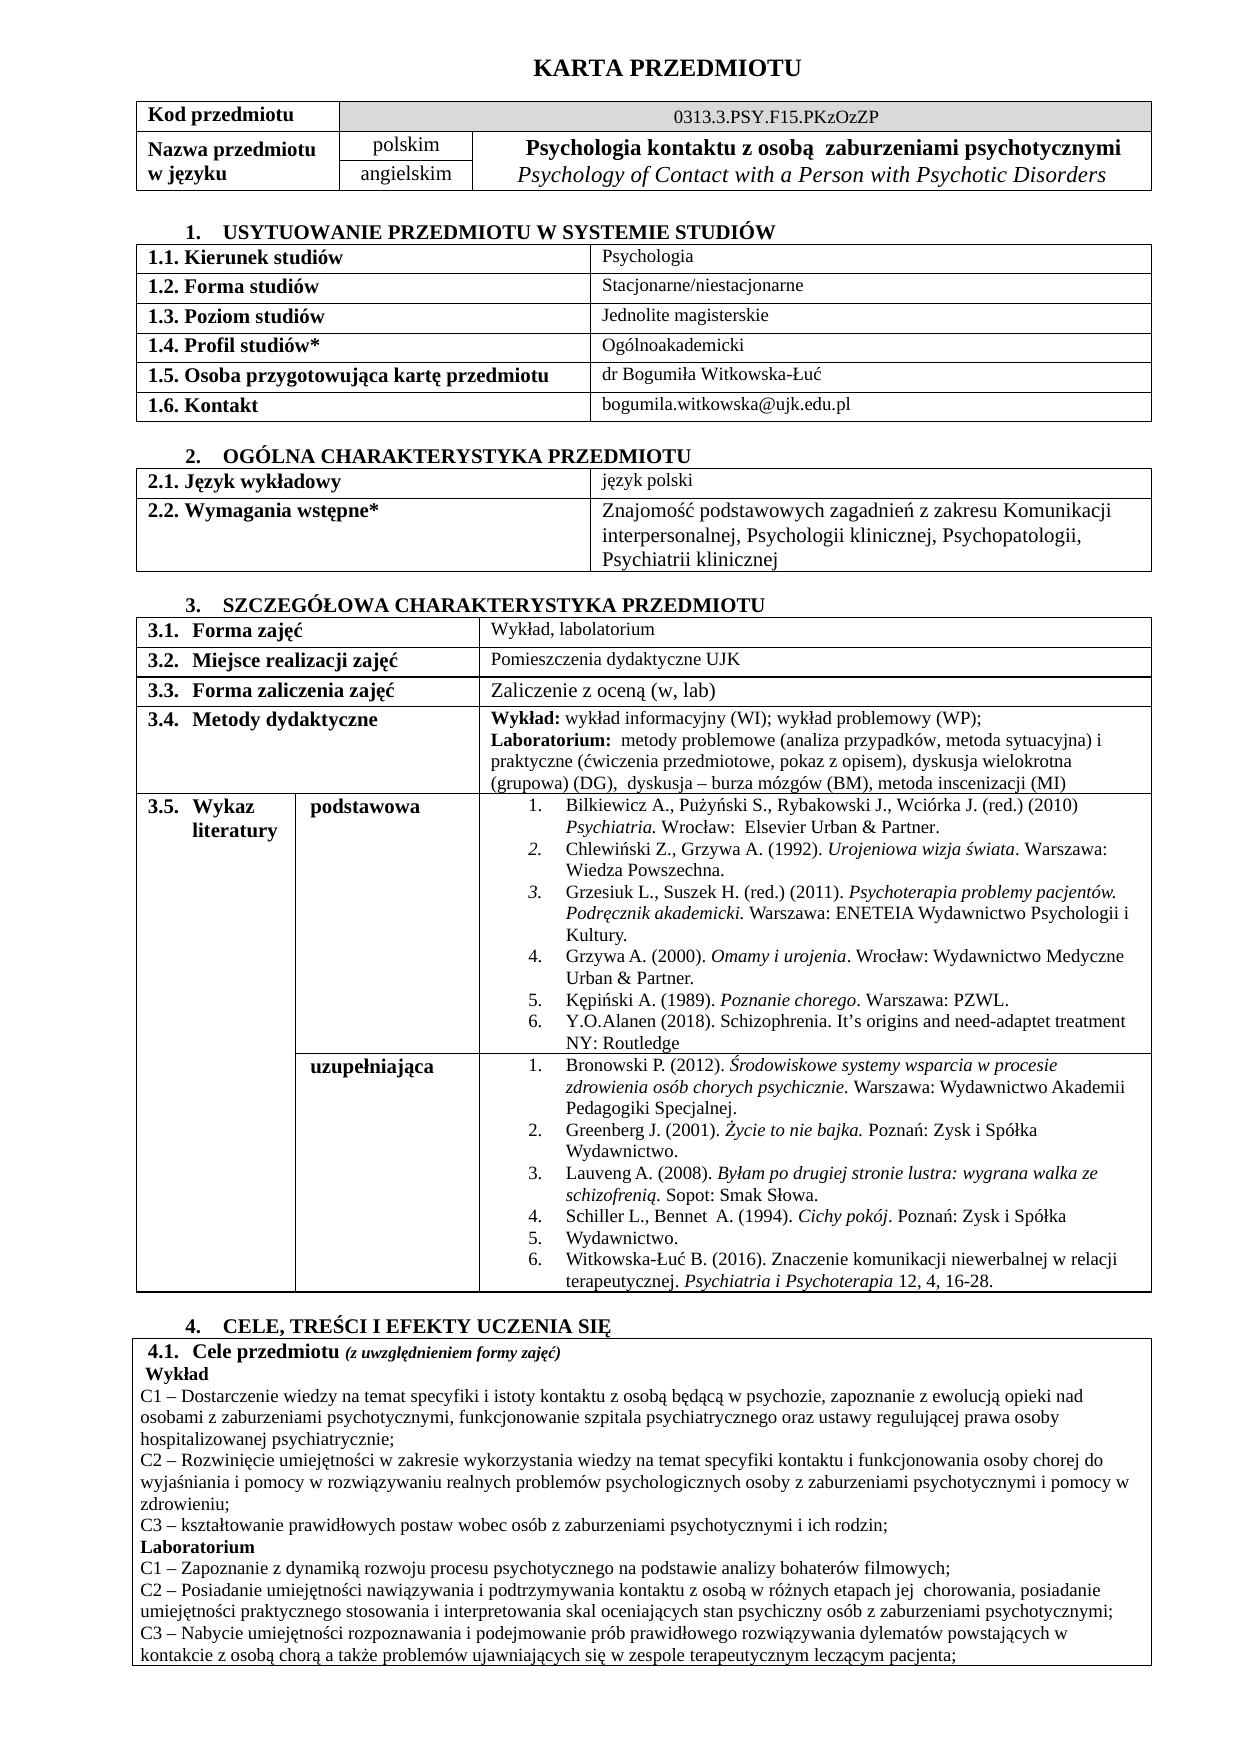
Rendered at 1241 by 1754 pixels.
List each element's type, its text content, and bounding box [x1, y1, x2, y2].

table_header Kod przedmiotu [137, 102, 339, 131]
table_header 0313.3.PSY.F15.PKzOzZP [340, 102, 1151, 131]
table_cell 1.2. Forma studiów [137, 274, 590, 303]
table_cell Ogólnoakademicki [591, 334, 1151, 362]
table_cell Nazwa przedmiotu w języku [137, 132, 339, 190]
table_cell Bilkiewicz A., Pużyński S., Rybakowski J., Wciórka J. (red.) (2010) Psychiatria. Wrocław: Elsevier Urban & Partner. Chlewiński Z., Grzywa A. (1992). Urojeniowa wizja świata. Warszawa: Wiedza Powszechna. Grzesiuk L., Suszek H. (red.) (2011). Psychoterapia problemy pacjentów. Podręcznik akademicki. Warszawa: ENETEIA Wydawnictwo Psychologii i Kultury. Grzywa A. (2000). Omamy i urojenia. Wrocław: Wydawnictwo Medyczne Urban & Partner. Kępiński A. (1989). Poznanie chorego. Warszawa: PZWL. Y.O.Alanen (2018). Schizophrenia. It’s origins and need-adaptet treatment NY: Routledge [480, 794, 1151, 1053]
table_header Psychologia [591, 245, 1151, 273]
table_header 2.1. Język wykładowy [137, 469, 590, 497]
list OGÓLNA CHARAKTERYSTYKA PRZEDMIOTU [185, 444, 1187, 468]
table_cell Bronowski P. (2012). Środowiskowe systemy wsparcia w procesie zdrowienia osób chorych psychicznie. Warszawa: Wydawnictwo Akademii Pedagogiki Specjalnej. Greenberg J. (2001). Życie to nie bajka. Poznań: Zysk i Spółka Wydawnictwo. Lauveng A. (2008). Byłam po drugiej stronie lustra: wygrana walka ze schizofrenią. Sopot: Smak Słowa. Schiller L., Bennet A. (1994). Cichy pokój. Poznań: Zysk i Spółka Wydawnictwo. Witkowska-Łuć B. (2016). Znaczenie komunikacji niewerbalnej w relacji terapeutycznej. Psychiatria i Psychoterapia 12, 4, 16-28. [480, 1054, 1151, 1291]
table_cell Stacjonarne/niestacjonarne [591, 274, 1151, 303]
list CELE, TREŚCI I EFEKTY UCZENIA SIĘ [185, 1314, 1187, 1338]
table_cell Wykaz literatury [137, 794, 295, 1291]
table_cell angielskim [340, 161, 472, 190]
table_cell uzupełniająca [296, 1054, 479, 1291]
table_cell 1.5. Osoba przygotowująca kartę przedmiotu [137, 363, 590, 392]
table_header Cele przedmiotu (z uwzględnieniem formy zajęć) Wykład C1 – Dostarczenie wiedzy na temat specyfiki i istoty kontaktu z osobą będącą w psychozie, zapoznanie z ewolucją opieki nad osobami z zaburzeniami psychotycznymi, funkcjonowanie szpitala psychiatrycznego oraz ustawy regulującej prawa osoby hospitalizowanej psychiatrycznie; C2 – Rozwinięcie umiejętności w zakresie wykorzystania wiedzy na temat specyfiki kontaktu i funkcjonowania osoby chorej do wyjaśniania i pomocy w rozwiązywaniu realnych problemów psychologicznych osoby z zaburzeniami psychotycznymi i pomocy w zdrowieniu; C3 – kształtowanie prawidłowych postaw wobec osób z zaburzeniami psychotycznymi i ich rodzin; Laboratorium C1 – Zapoznanie z dynamiką rozwoju procesu psychotycznego na podstawie analizy bohaterów filmowych; C2 – Posiadanie umiejętności nawiązywania i podtrzymywania kontaktu z osobą w różnych etapach jej chorowania, posiadanie umiejętności praktycznego stosowania i interpretowania skal oceniających stan psychiczny osób z zaburzeniami psychotycznymi; C3 – Nabycie umiejętności rozpoznawania i podejmowanie prób prawidłowego rozwiązywania dylematów powstających w kontakcie z osobą chorą a także problemów ujawniających się w zespole terapeutycznym leczącym pacjenta; [133, 1339, 1151, 1665]
text KARTA PRZEDMIOTU [148, 53, 1187, 82]
table_cell 2.2. Wymagania wstępne* [137, 499, 590, 571]
table_header 1.1. Kierunek studiów [137, 245, 590, 273]
table_header Wykład, labolatorium [480, 618, 1151, 647]
table_cell 1.6. Kontakt [137, 393, 590, 421]
table_cell Forma zaliczenia zajęć [137, 678, 479, 706]
table_cell dr Bogumiła Witkowska-Łuć [591, 363, 1151, 392]
table_cell Znajomość podstawowych zagadnień z zakresu Komunikacji interpersonalnej, Psychologii klinicznej, Psychopatologii, Psychiatrii klinicznej [591, 499, 1151, 571]
table_cell 1.4. Profil studiów* [137, 334, 590, 362]
table_cell Psychologia kontaktu z osobą zaburzeniami psychotycznymi Psychology of Contact with a Person with Psychotic Disorders [473, 132, 1151, 190]
table_header język polski [591, 469, 1151, 497]
table_cell Wykład: wykład informacyjny (WI); wykład problemowy (WP); Laboratorium: metody problemowe (analiza przypadków, metoda sytuacyjna) i praktyczne (ćwiczenia przedmiotowe, pokaz z opisem), dyskusja wielokrotna (grupowa) (DG), dyskusja – burza mózgów (BM), metoda inscenizacji (MI) [480, 707, 1151, 793]
table_cell bogumila.witkowska@ujk.edu.pl [591, 393, 1151, 421]
table_cell 1.3. Poziom studiów [137, 304, 590, 332]
table_cell podstawowa [296, 794, 479, 1053]
table_cell Metody dydaktyczne [137, 707, 479, 793]
table_cell Miejsce realizacji zajęć [137, 648, 479, 676]
table_cell Pomieszczenia dydaktyczne UJK [480, 648, 1151, 676]
list SZCZEGÓŁOWA CHARAKTERYSTYKA PRZEDMIOTU [185, 593, 1187, 617]
list USYTUOWANIE PRZEDMIOTU W SYSTEMIE STUDIÓW [185, 219, 1187, 244]
table_cell polskim [340, 132, 472, 160]
table_cell Zaliczenie z oceną (w, lab) [480, 678, 1151, 706]
table_cell Jednolite magisterskie [591, 304, 1151, 332]
table_header Forma zajęć [137, 618, 479, 647]
